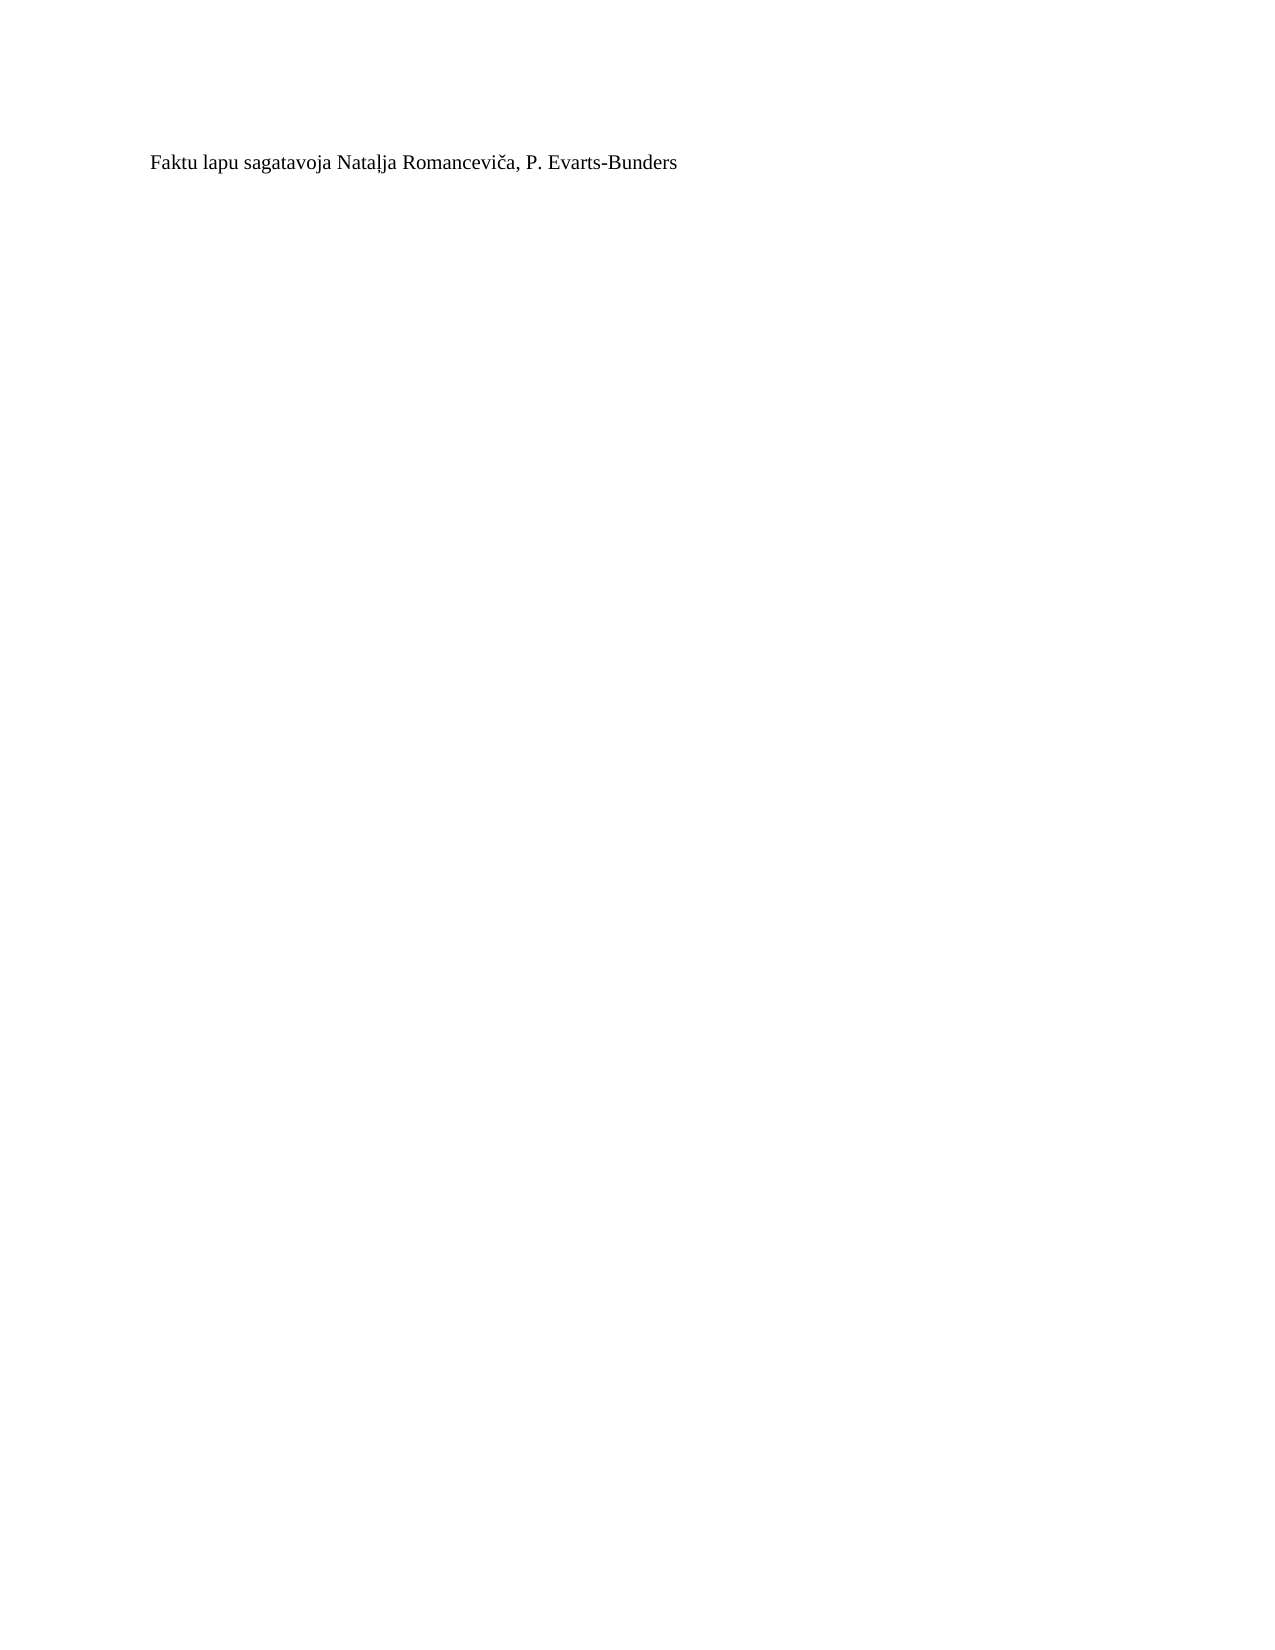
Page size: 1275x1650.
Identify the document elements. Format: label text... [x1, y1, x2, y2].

text Faktu lapu sagatavoja Nataļja Romanceviča, P. Evarts-Bunders [150, 150, 1125, 174]
